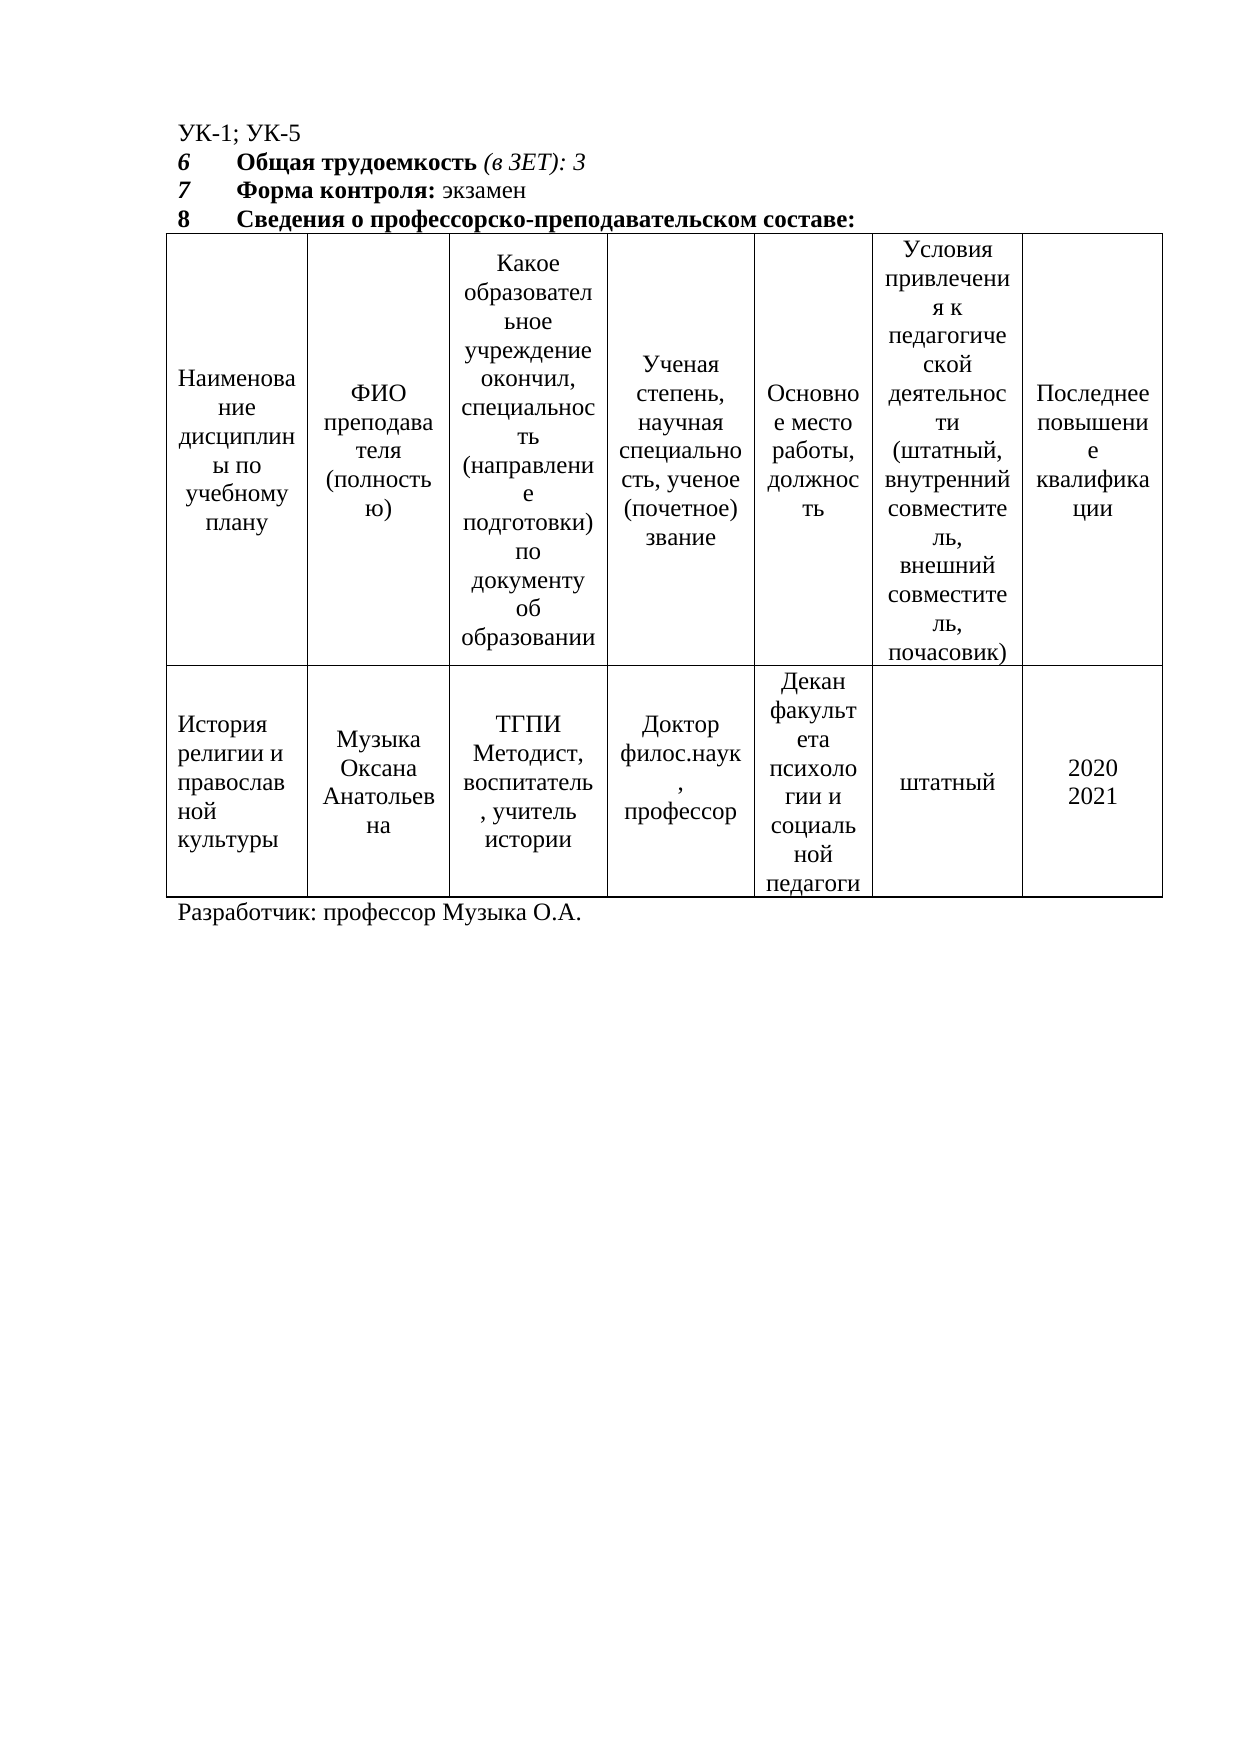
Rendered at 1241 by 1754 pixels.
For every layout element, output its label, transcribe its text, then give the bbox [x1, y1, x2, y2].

table_header Какое образовательное учреждение окончил, специальность (направление подготовки) по документу об образовании [450, 234, 607, 665]
table_cell Декан факультета психологии и социальной педагоги [755, 666, 872, 896]
list Сведения о профессорско-преподавательском составе: [177, 204, 1152, 233]
table_cell Доктор филос.наук, профессор [608, 666, 754, 896]
table_cell Музыка Оксана Анатольевна [308, 666, 449, 896]
table_header Наименование дисциплины по учебному плану [167, 234, 307, 665]
table_cell 2020 2021 [1023, 666, 1162, 896]
table_cell История религии и православной культуры [167, 666, 307, 896]
table_cell ТГПИ Методист, воспитатель, учитель истории [450, 666, 607, 896]
text Разработчик: профессор Музыка О.А. [177, 898, 1152, 926]
text УК-1; УК-5 [177, 118, 1152, 147]
table_header ФИО преподавателя (полностью) [308, 234, 449, 665]
list Форма контроля: экзамен [177, 176, 1152, 204]
table_header Ученая степень, научная специальность, ученое (почетное) звание [608, 234, 754, 665]
table_header Последнее повышение квалификации [1023, 234, 1162, 665]
list Общая трудоемкость (в ЗЕТ): 3 [177, 147, 1152, 176]
table_header Основное место работы, должность [755, 234, 872, 665]
table_header Условия привлечения к педагогической деятельности (штатный, внутренний совместитель, внешний совместитель, почасовик) [873, 234, 1022, 665]
table_cell штатный [873, 666, 1022, 896]
